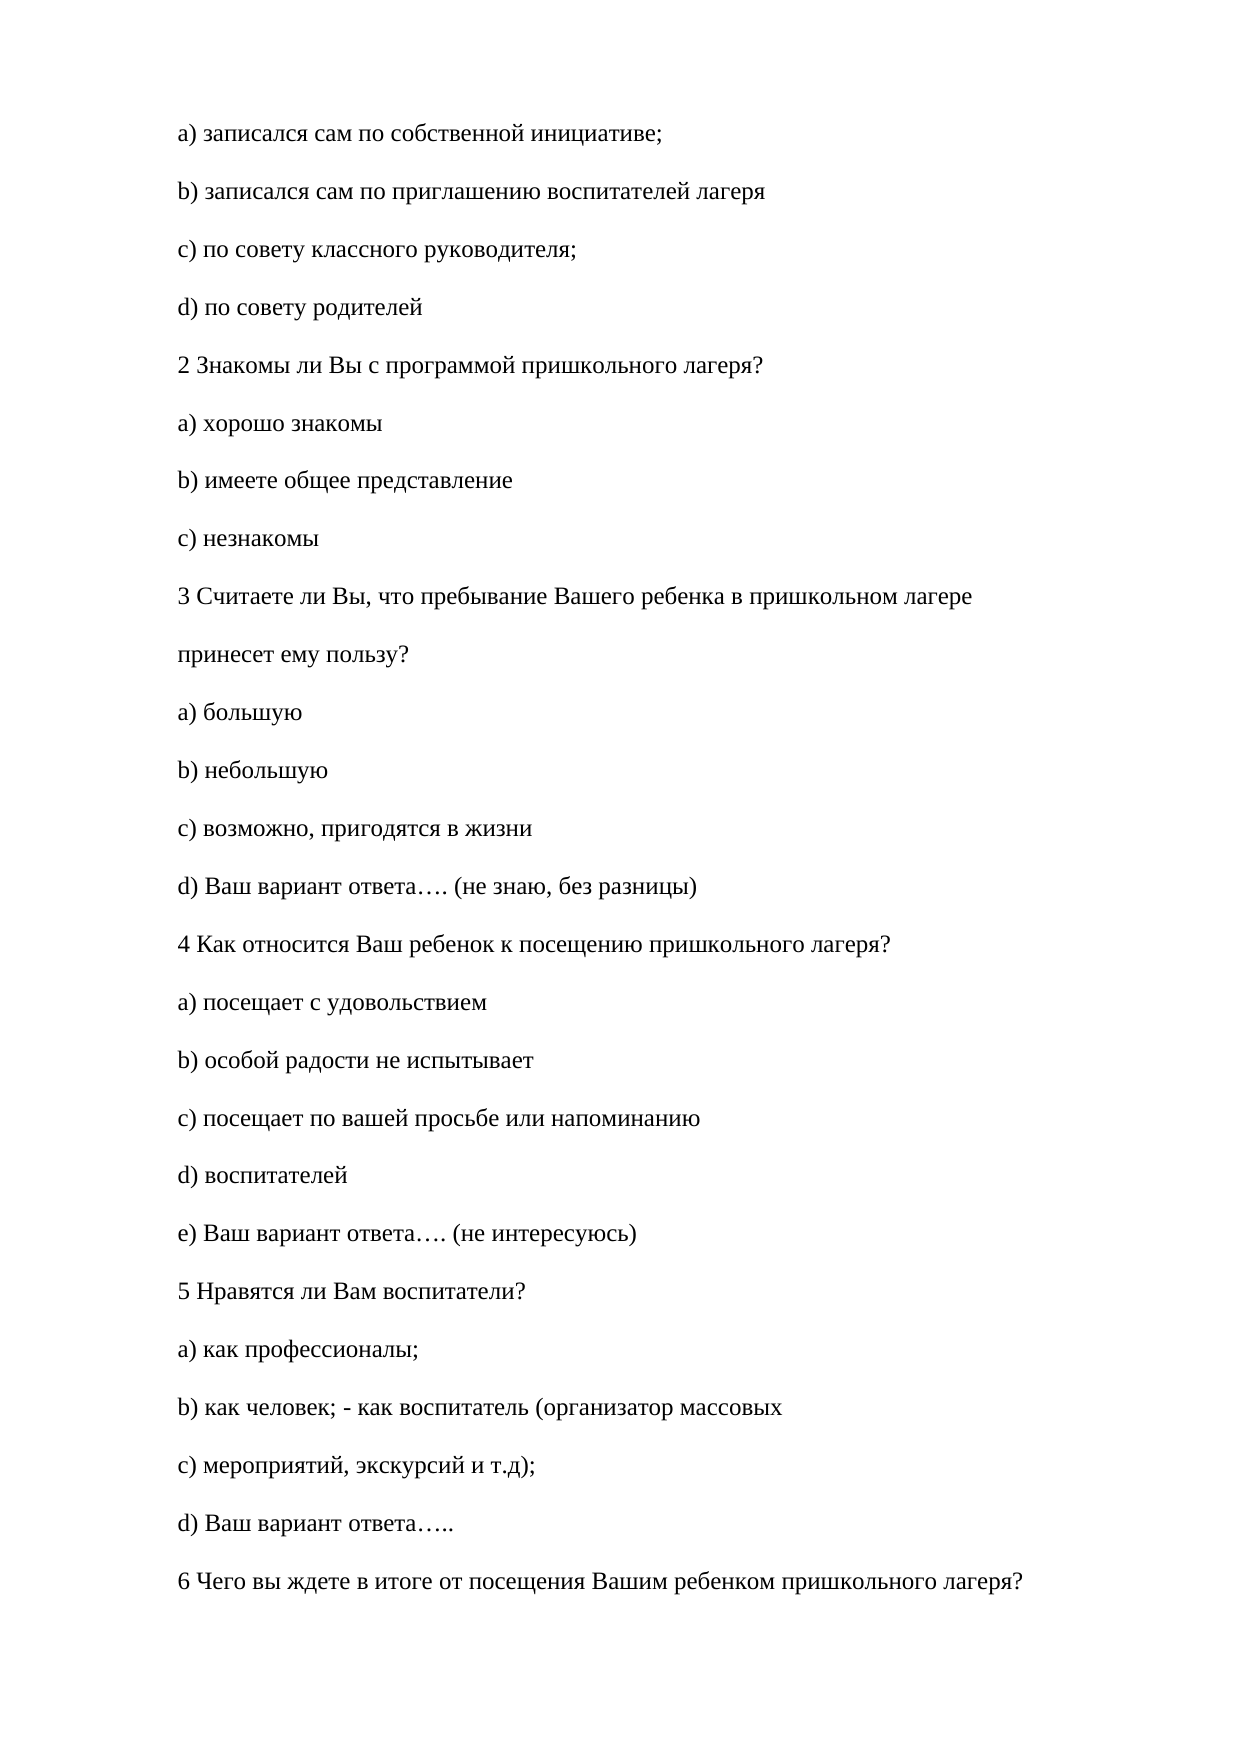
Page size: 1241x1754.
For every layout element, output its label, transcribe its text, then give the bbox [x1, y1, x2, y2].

text 5 Нравятся ли Вам воспитатели? [177, 1276, 1152, 1305]
text принесет ему пользу? [177, 639, 1152, 668]
text a) большую [177, 697, 1152, 726]
text a) как профессионалы; [177, 1334, 1152, 1363]
text a) записался сам по собственной инициативе; [177, 118, 1152, 147]
text b) особой радости не испытывает [177, 1045, 1152, 1073]
text e) Ваш вариант ответа…. (не интересуюсь) [177, 1218, 1152, 1247]
text 3 Считаете ли Вы, что пребывание Вашего ребенка в пришкольном лагере [177, 581, 1152, 610]
text d) Ваш вариант ответа…. (не знаю, без разницы) [177, 871, 1152, 900]
text d) Ваш вариант ответа….. [177, 1508, 1152, 1537]
text 6 Чего вы ждете в итоге от посещения Вашим ребенком пришкольного лагеря? [177, 1566, 1152, 1595]
text c) мероприятий, экскурсий и т.д); [177, 1450, 1152, 1479]
text d) по совету родителей [177, 292, 1152, 321]
text a) посещает с удовольствием [177, 987, 1152, 1016]
text c) возможно, пригодятся в жизни [177, 813, 1152, 842]
text 4 Как относится Ваш ребенок к посещению пришкольного лагеря? [177, 929, 1152, 958]
text 2 Знакомы ли Вы с программой пришкольного лагеря? [177, 350, 1152, 378]
text a) хорошо знакомы [177, 408, 1152, 436]
text b) как человек; - как воспитатель (организатор массовых [177, 1392, 1152, 1421]
text b) небольшую [177, 755, 1152, 784]
text c) по совету классного руководителя; [177, 234, 1152, 263]
text d) воспитателей [177, 1161, 1152, 1189]
text c) незнакомы [177, 523, 1152, 552]
text b) записался сам по приглашению воспитателей лагеря [177, 176, 1152, 205]
text b) имеете общее представление [177, 466, 1152, 494]
text c) посещает по вашей просьбе или напоминанию [177, 1103, 1152, 1131]
